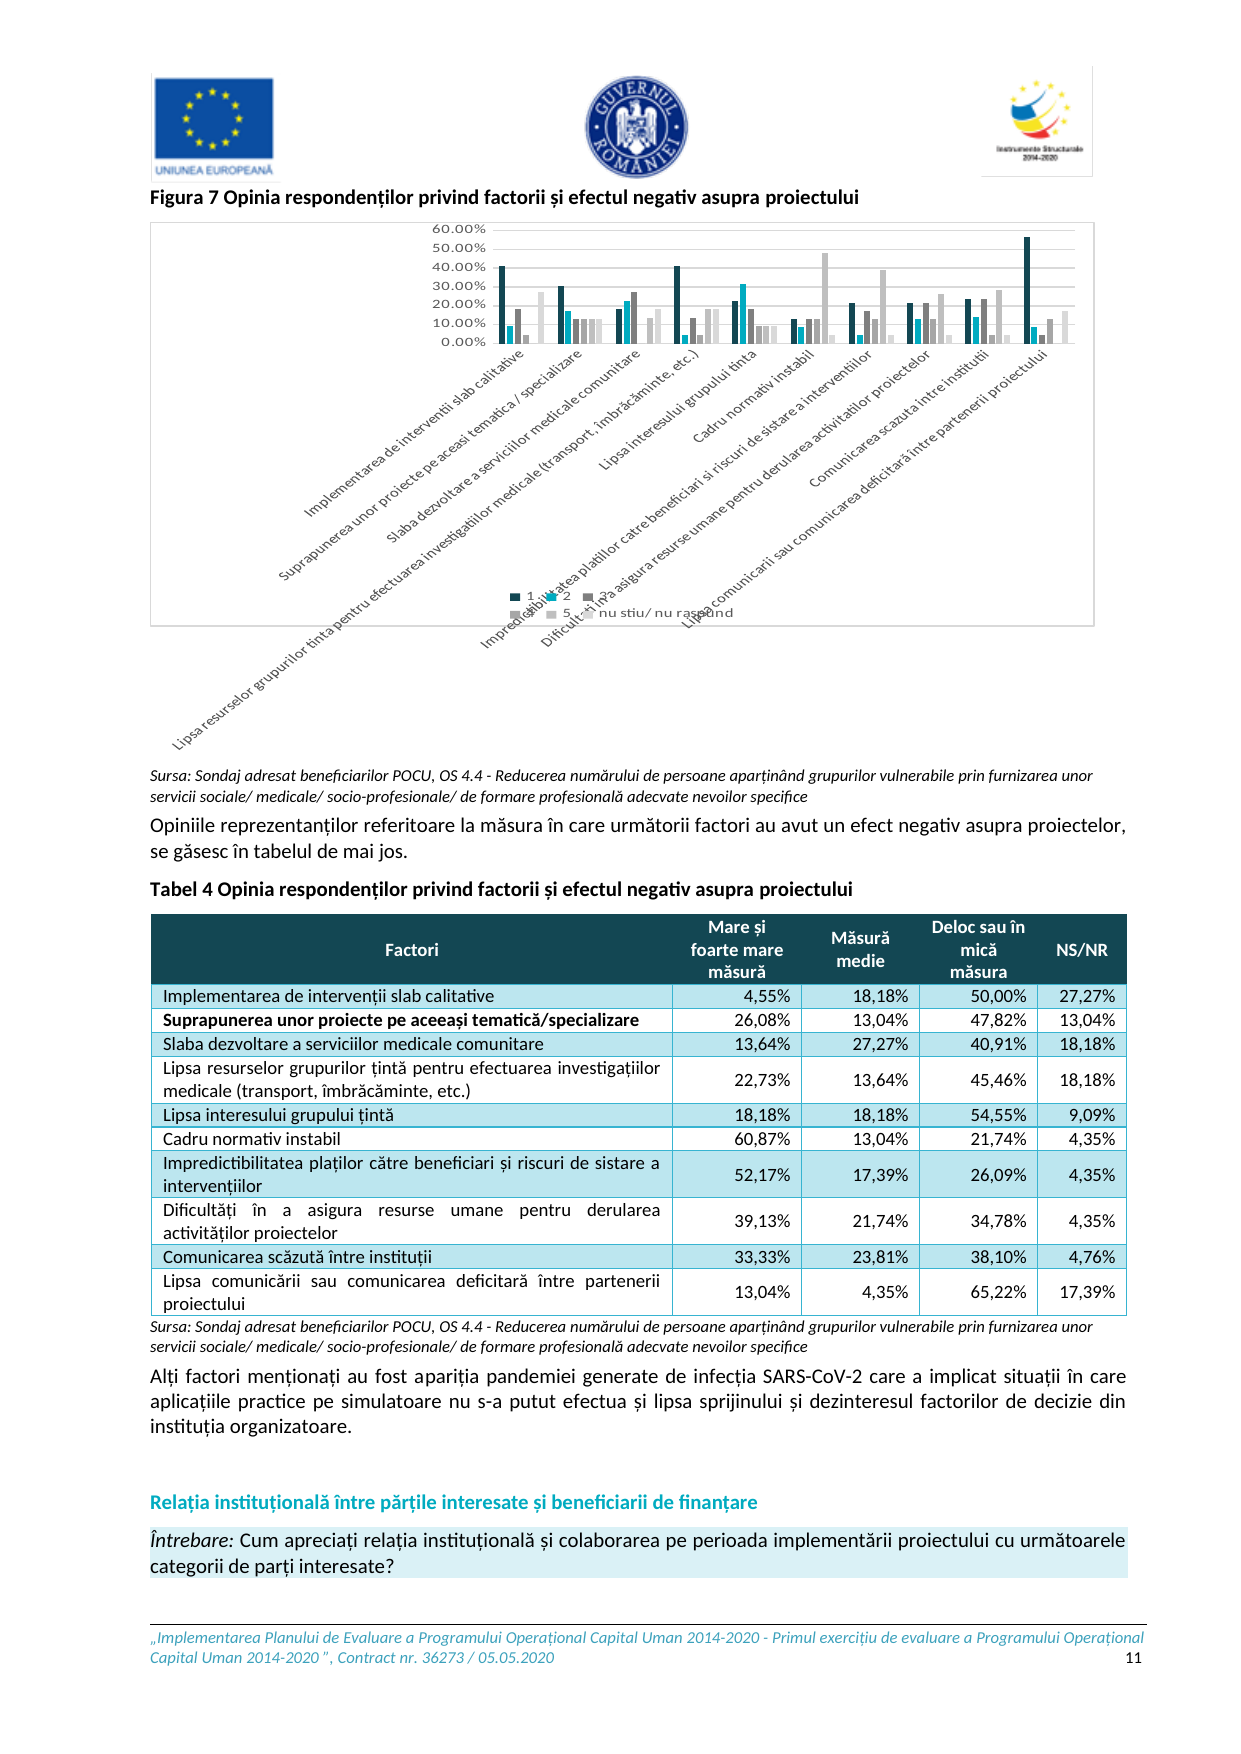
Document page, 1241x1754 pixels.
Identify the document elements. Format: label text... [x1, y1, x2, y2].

table_cell 52,17% [673, 1151, 801, 1197]
table_cell 34,78% [920, 1198, 1037, 1244]
table_cell 18,18% [673, 1104, 801, 1126]
table_cell 60,87% [673, 1128, 801, 1150]
table_cell 47,82% [920, 1009, 1037, 1032]
table_cell 38,10% [920, 1245, 1037, 1268]
picture [150, 73, 282, 184]
table_cell 13,04% [673, 1269, 801, 1315]
table_cell Implementarea de intervenții slab calitative [152, 985, 672, 1008]
table_cell 17,39% [1038, 1269, 1126, 1315]
table_cell 4,35% [1038, 1151, 1126, 1197]
table_cell 26,08% [673, 1009, 801, 1032]
table_cell 23,81% [802, 1245, 919, 1268]
table_header NS/NR [1038, 915, 1126, 984]
text Întrebare: Cum apreciați relația instituțională și colaborarea pe perioada implementării proiectului cu următoarele categorii de parți interesate? [150, 1527, 1128, 1578]
table_cell 4,76% [1038, 1245, 1126, 1268]
table_cell 40,91% [920, 1033, 1037, 1056]
table_cell 27,27% [802, 1033, 919, 1056]
table_cell Comunicarea scăzută între instituții [152, 1245, 672, 1268]
table_cell 45,46% [920, 1057, 1037, 1102]
table_cell Slaba dezvoltare a serviciilor medicale comunitare [152, 1033, 672, 1056]
table_cell 50,00% [920, 985, 1037, 1008]
table_cell 17,39% [802, 1151, 919, 1197]
table_cell 65,22% [920, 1269, 1037, 1315]
table_cell 22,73% [673, 1057, 801, 1102]
table_cell Lipsa interesului grupului țintă [152, 1104, 672, 1126]
table_cell 26,09% [920, 1151, 1037, 1197]
text Alți factori menționați au fost apariția pandemiei generate de infecția SARS-CoV-2 care a implicat situații în care aplicațiile practice pe simulatoare nu s-a putut efectua și lipsa sprijinului și dezinteresul factorilor de decizie din instituția organizatoare. [150, 1363, 1128, 1439]
table_cell Cadru normativ instabil [152, 1128, 672, 1150]
table_cell Dificultăți în a asigura resurse umane pentru derularea activităților proiectelor [152, 1198, 672, 1244]
table_cell 21,74% [920, 1128, 1037, 1150]
text Opiniile reprezentanților referitoare la măsura în care următorii factori au avut un efect negativ asupra proiectelor, se găsesc în tabelul de mai jos. [150, 813, 1128, 863]
table_header Măsură medie [802, 915, 919, 984]
table_cell 13,04% [802, 1128, 919, 1150]
picture [583, 75, 694, 181]
table_cell 18,18% [1038, 1057, 1126, 1102]
picture [981, 66, 1096, 180]
table_header Mare și foarte mare măsură [673, 915, 801, 984]
table_cell 54,55% [920, 1104, 1037, 1126]
table_cell 39,13% [673, 1198, 801, 1244]
table_cell Lipsa resurselor grupurilor țintă pentru efectuarea investigațiilor medicale (transport, îmbrăcăminte, etc.) [152, 1057, 672, 1102]
table_cell 18,18% [802, 985, 919, 1008]
table_cell Suprapunerea unor proiecte pe aceeași tematică/specializare [152, 1009, 672, 1032]
table_cell 4,55% [673, 985, 801, 1008]
table_header Factori [152, 915, 672, 984]
table_cell 4,35% [1038, 1128, 1126, 1150]
table_cell 18,18% [1038, 1033, 1126, 1056]
table_cell 13,64% [673, 1033, 801, 1056]
text Sursa: Sondaj adresat beneficiarilor POCU, OS 4.4 - Reducerea numărului de persoane aparținând grupurilor vulnerabile prin furnizarea unor servicii sociale/ medicale/ socio-profesionale/ de formare profesională adecvate nevoilor specifice [150, 1316, 1128, 1357]
table_cell 27,27% [1038, 985, 1126, 1008]
table_header Deloc sau în mică măsura [920, 915, 1037, 984]
text Relația instituțională între părțile interesate și beneficiarii de finanțare [150, 1489, 1128, 1515]
table_cell 33,33% [673, 1245, 801, 1268]
table_cell 4,35% [802, 1269, 919, 1315]
table_cell 13,04% [802, 1009, 919, 1032]
text Figura 7 Opinia respondenților privind factorii și efectul negativ asupra proiectului [150, 184, 1128, 209]
table_cell 4,35% [1038, 1198, 1126, 1244]
table_cell Impredictibilitatea plaților către beneficiari și riscuri de sistare a intervențiilor [152, 1151, 672, 1197]
table_cell Lipsa comunicării sau comunicarea deficitară între partenerii proiectului [152, 1269, 672, 1315]
table_cell 13,04% [1038, 1009, 1126, 1032]
table_cell 13,64% [802, 1057, 919, 1102]
text Tabel 4 Opinia respondenților privind factorii și efectul negativ asupra proiectului [150, 876, 1128, 901]
table_cell 18,18% [802, 1104, 919, 1126]
table_cell 21,74% [802, 1198, 919, 1244]
table_cell 9,09% [1038, 1104, 1126, 1126]
text Sursa: Sondaj adresat beneficiarilor POCU, OS 4.4 - Reducerea numărului de persoane aparținând grupurilor vulnerabile prin furnizarea unor servicii sociale/ medicale/ socio-profesionale/ de formare profesională adecvate nevoilor specifice [150, 766, 1128, 806]
